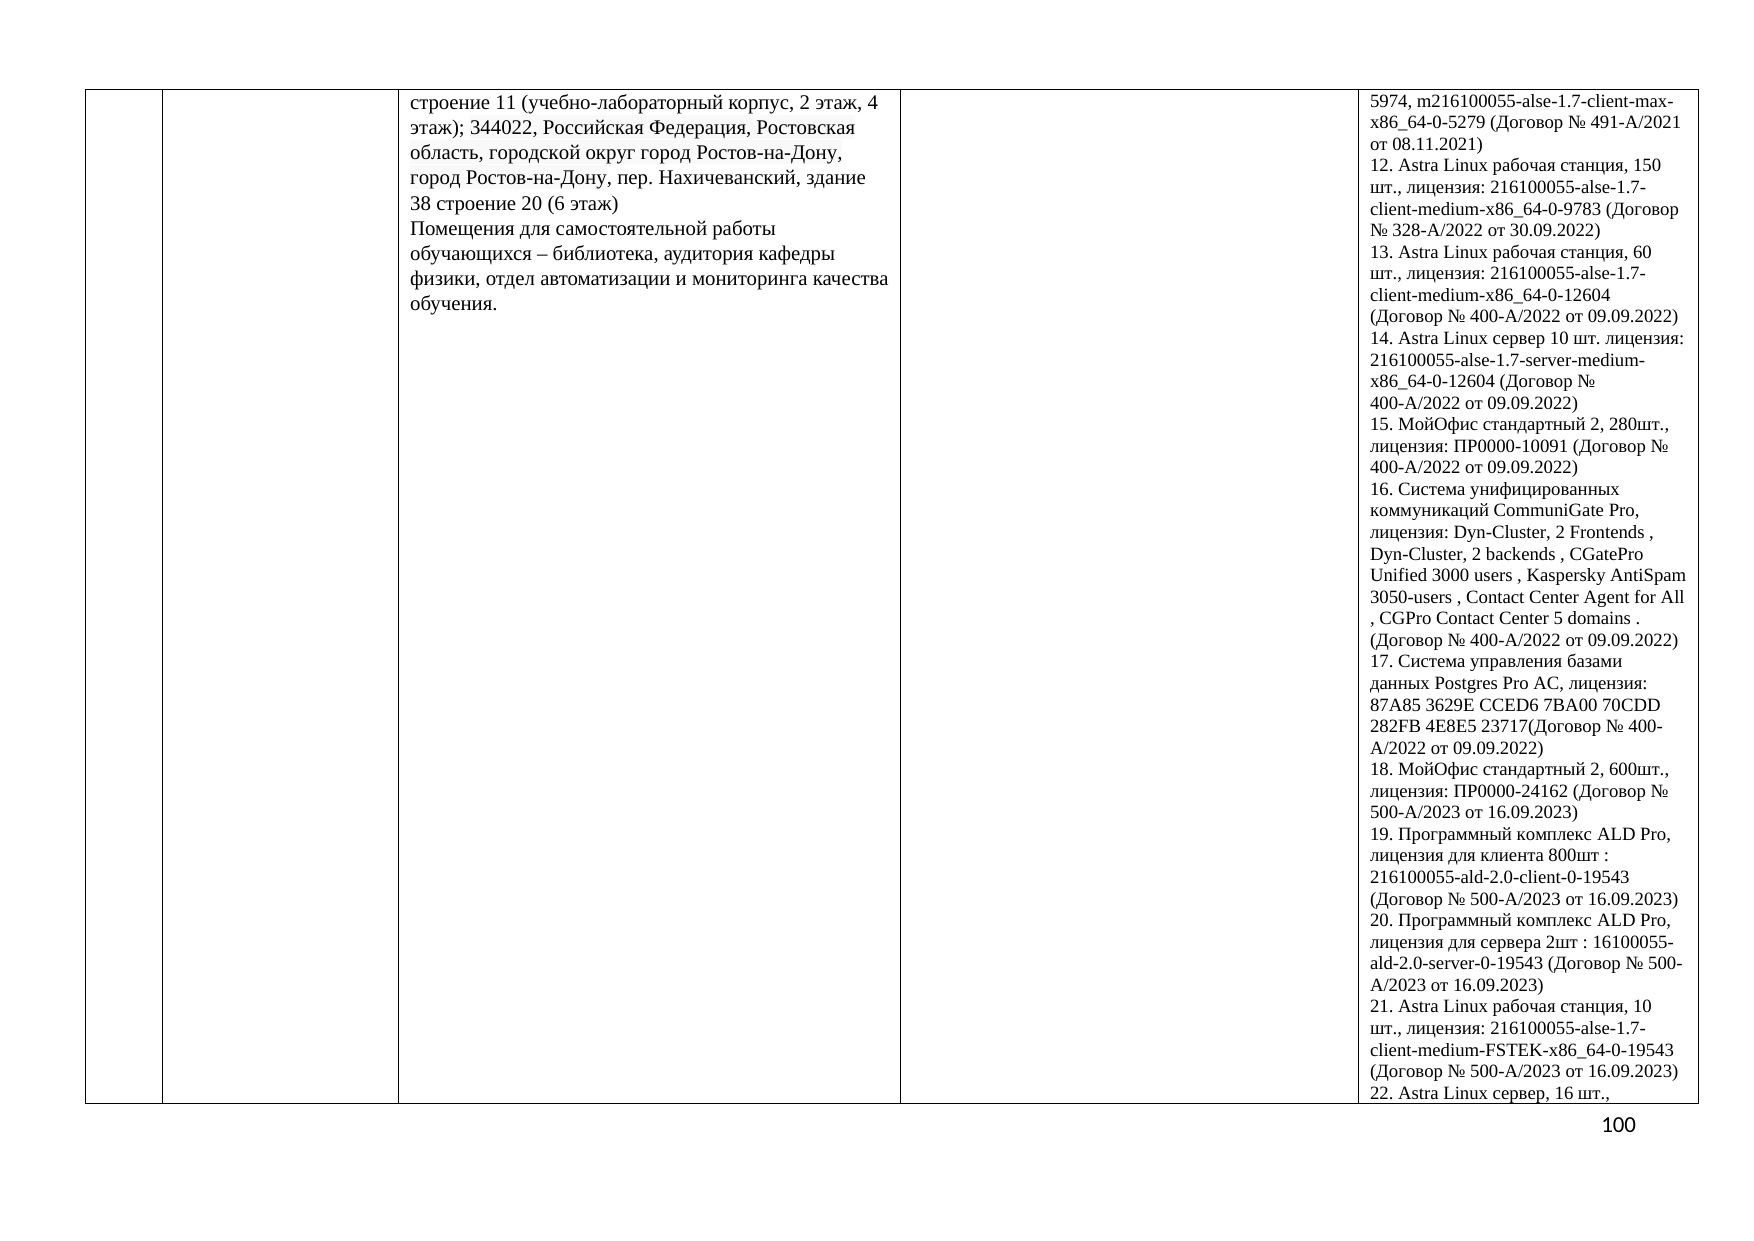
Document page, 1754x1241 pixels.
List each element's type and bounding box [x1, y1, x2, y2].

table_cell [399, 90, 900, 1103]
table_cell [901, 90, 1358, 1103]
